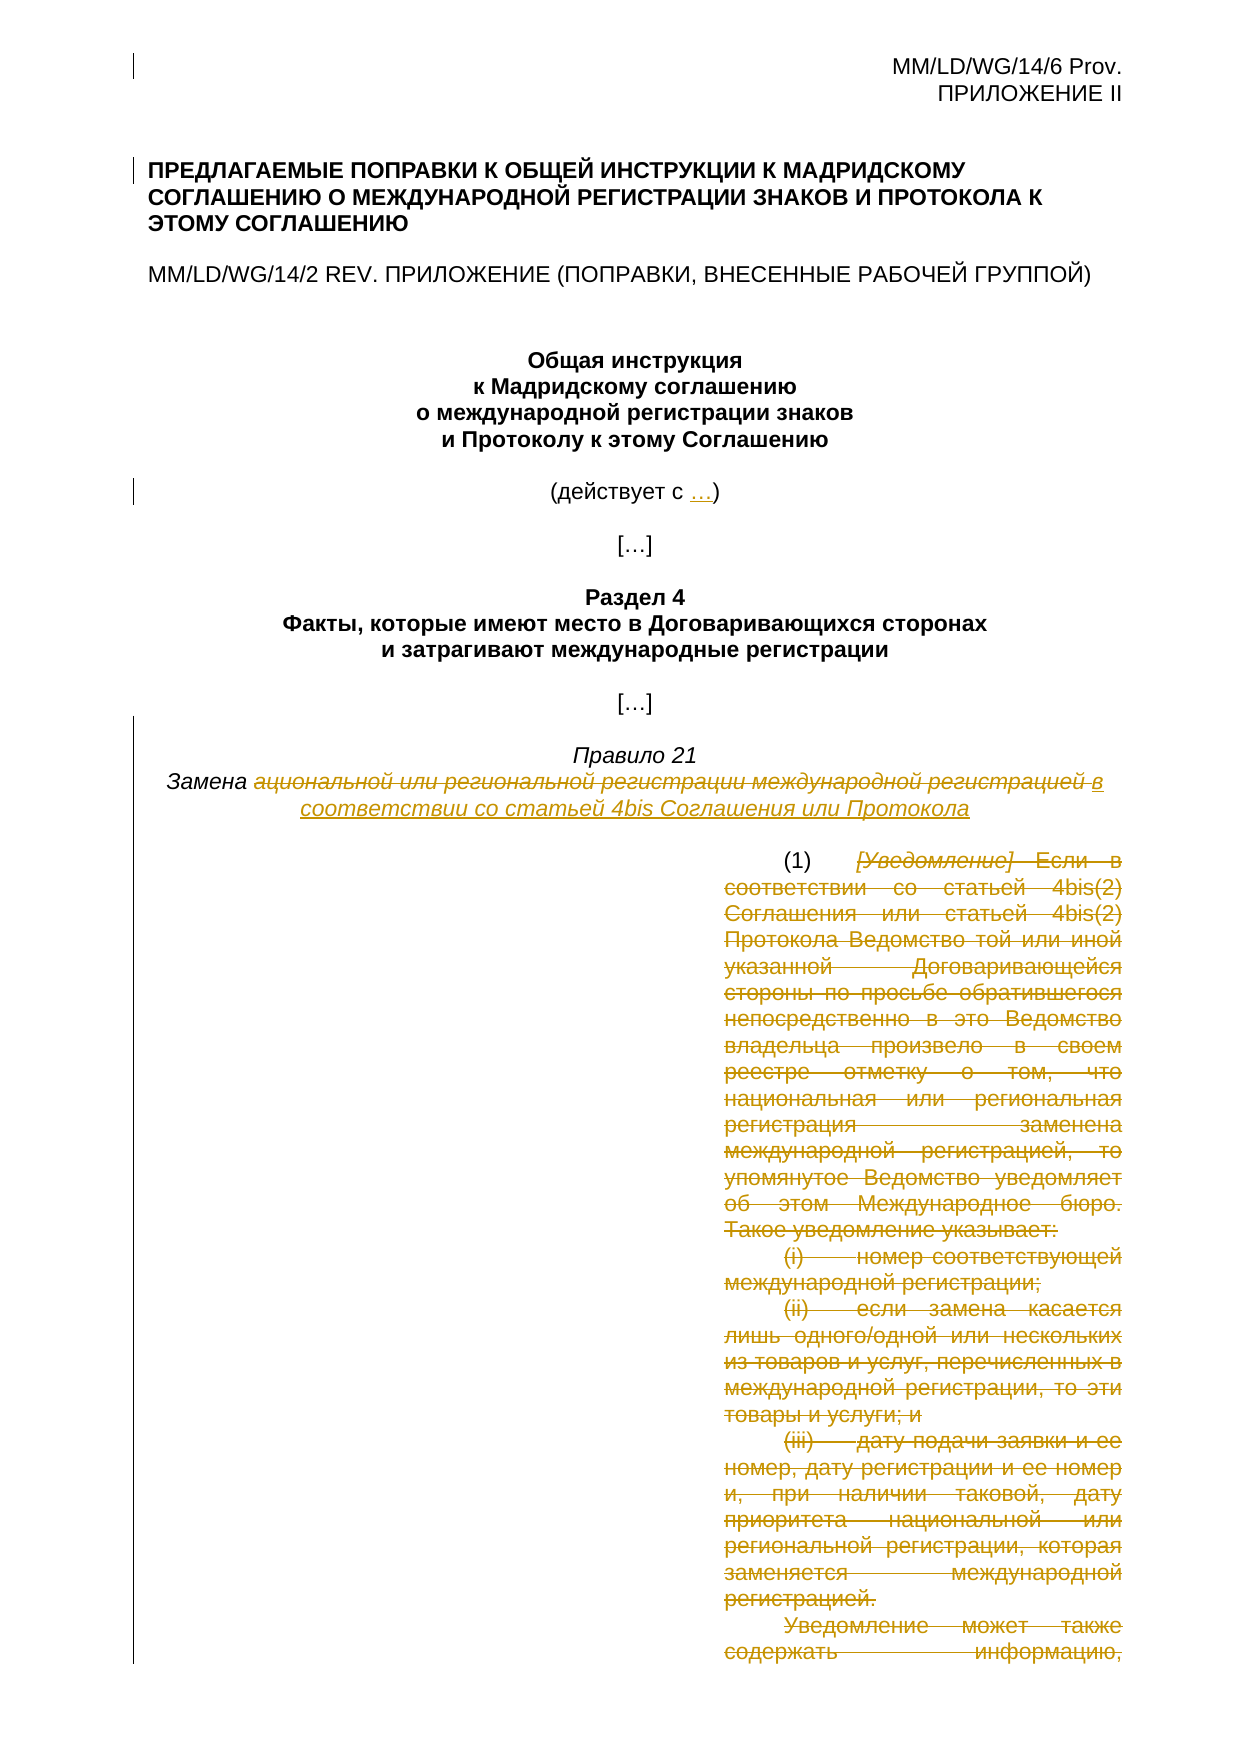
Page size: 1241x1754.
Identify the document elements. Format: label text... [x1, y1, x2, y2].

text (1) [724, 968, 1122, 993]
text (1) [724, 847, 1122, 888]
text Факты, которые имеют место в Договаривающихся сторонах [148, 610, 1122, 636]
text Общая инструкция [148, 347, 1122, 373]
text (1) [724, 1100, 1122, 1125]
text и Протоколу к этому Соглашению [148, 426, 1122, 452]
text […] [148, 689, 1122, 716]
subtitle ПРЕДЛАГАЕМЫЕ ПОПРАВКИ К ОБЩЕЙ ИНСТРУКЦИИ К МАДРИДСКОМУ СОГЛАШЕНИЮ О МЕЖДУНАРОДНОЙ РЕГИСТРАЦИИ ЗНАКОВ И ПРОТОКОЛА К ЭТОМУ СОГЛАШЕНИЮ [148, 157, 1122, 236]
text и затрагивают международные регистрации [148, 636, 1122, 663]
text (1) [724, 1205, 1122, 1243]
text (1) [724, 1126, 1122, 1151]
text (1) [724, 1074, 1122, 1099]
text (действует с ) [148, 478, 1122, 505]
text […] [148, 531, 1122, 557]
text Замена [148, 768, 1122, 821]
text (1) [724, 1153, 1122, 1178]
text (1) [724, 1021, 1122, 1046]
text (1) [724, 1179, 1122, 1204]
subtitle MM/LD/WG/14/2 REV. ПРИЛОЖЕНИЕ (ПОПРАВКИ, ВНЕСЕННЫЕ РАБОЧЕЙ ГРУППОЙ) [148, 261, 1122, 288]
text (1) [724, 942, 1122, 967]
text (1) [724, 1047, 1122, 1072]
text о международной регистрации знаков [148, 399, 1122, 426]
text Правило 21 [148, 742, 1122, 768]
text (1) [724, 915, 1122, 941]
text (1) [724, 995, 1122, 1020]
text Раздел 4 [148, 584, 1122, 610]
text (1) [724, 889, 1122, 914]
text к Мадридскому соглашению [148, 373, 1122, 399]
